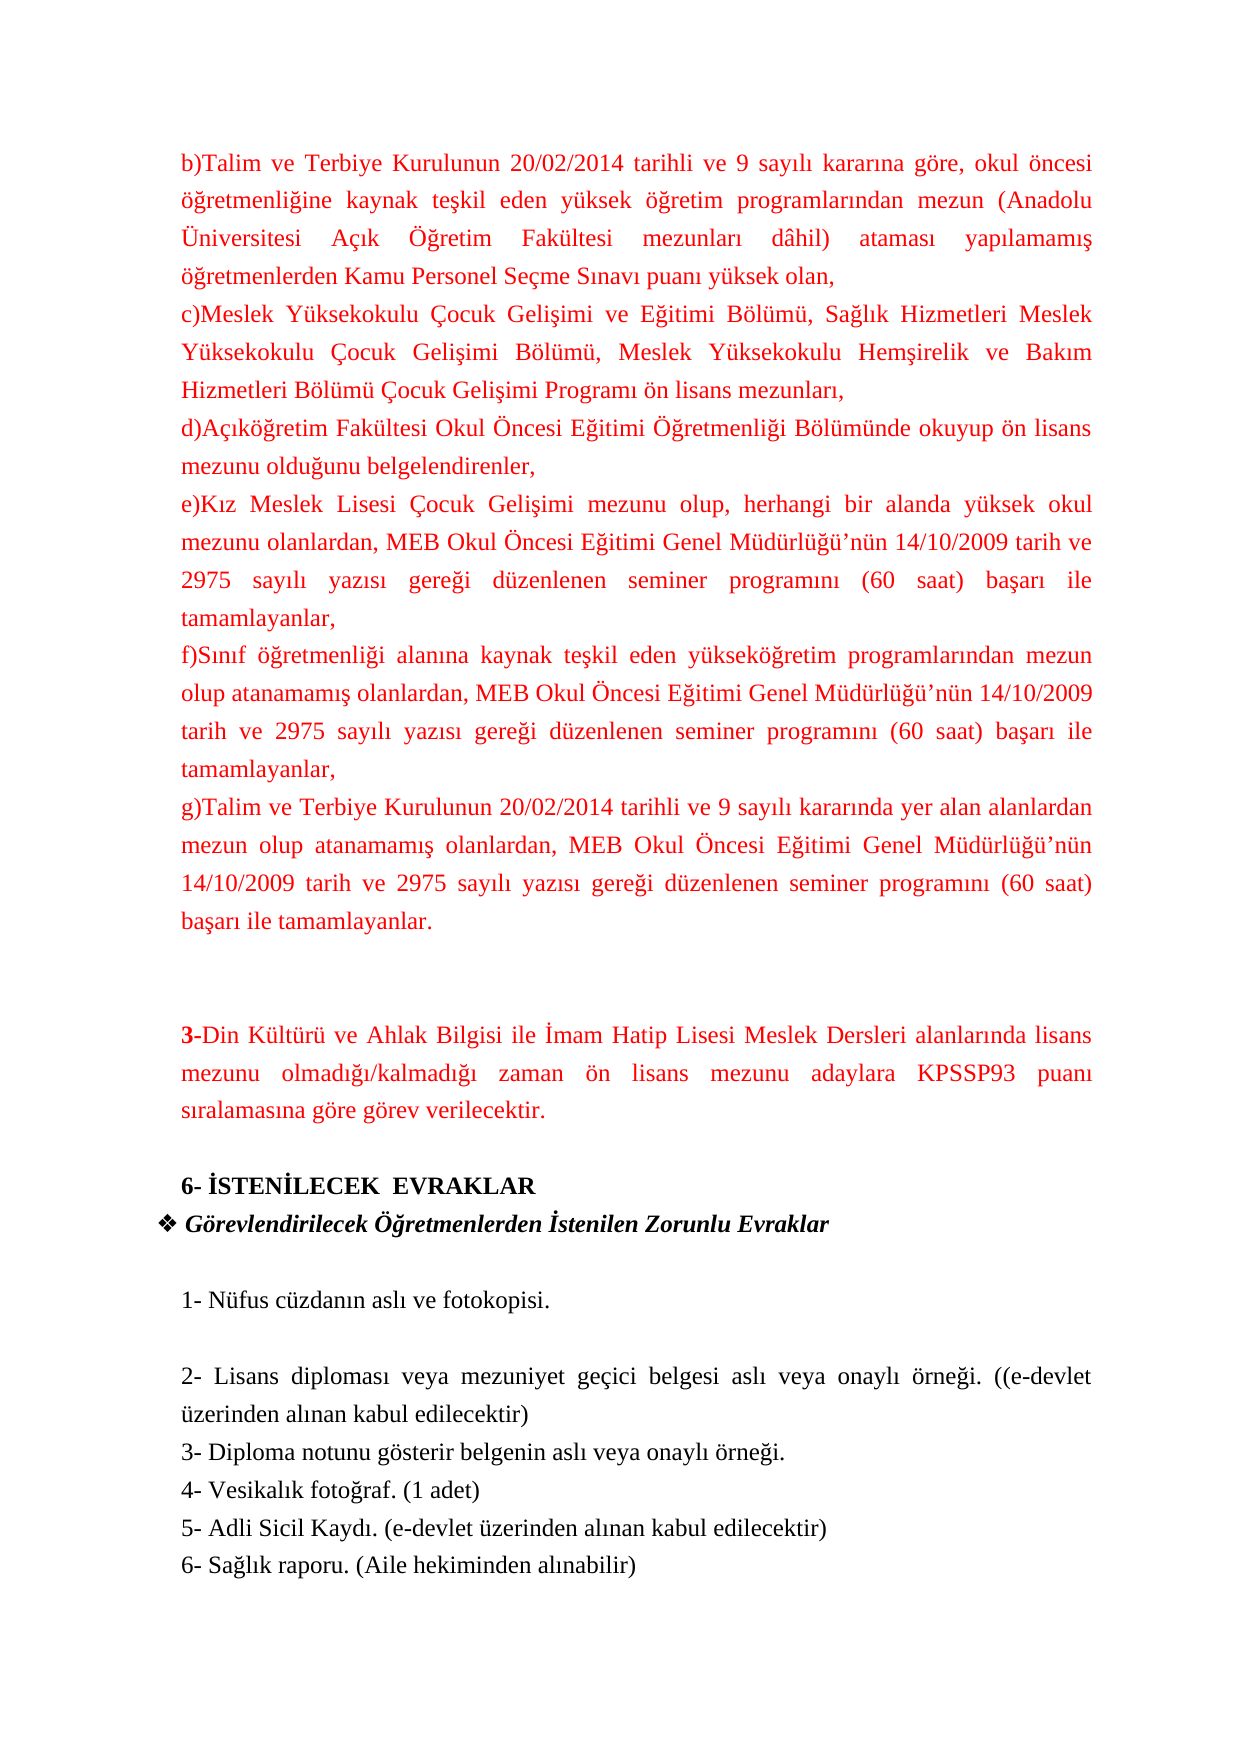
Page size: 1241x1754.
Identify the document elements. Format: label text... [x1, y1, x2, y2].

text b)Talim ve Terbiye Kurulunun 20/02/2014 tarihli ve 9 sayılı kararına göre, okul öncesi öğretmenliğine kaynak teşkil eden yüksek öğretim programlarından mezun (Anadolu Üniversitesi Açık Öğretim Fakültesi mezunları dâhil) ataması yapılamamış öğretmenlerden Kamu Personel Seçme Sınavı puanı yüksek olan, [181, 148, 1093, 290]
text 6- Sağlık raporu. (Aile hekiminden alınabilir) [181, 1551, 1093, 1579]
text f)Sınıf öğretmenliği alanına kaynak teşkil eden yükseköğretim programlarından mezun olup atanamamış olanlardan, MEB Okul Öncesi Eğitimi Genel Müdürlüğü’nün 14/10/2009 tarih ve 2975 sayılı yazısı gereği düzenlenen seminer programını (60 saat) başarı ile tamamlayanlar, [181, 641, 1093, 783]
text 6- İSTENİLECEK EVRAKLAR [181, 1171, 1045, 1200]
text c)Meslek Yüksekokulu Çocuk Gelişimi ve Eğitimi Bölümü, Sağlık Hizmetleri Meslek Yüksekokulu Çocuk Gelişimi Bölümü, Meslek Yüksekokulu Hemşirelik ve Bakım Hizmetleri Bölümü Çocuk Gelişimi Programı ön lisans mezunları, [181, 299, 1093, 404]
text g)Talim ve Terbiye Kurulunun 20/02/2014 tarihli ve 9 sayılı kararında yer alan alanlardan mezun olup atanamamış olanlardan, MEB Okul Öncesi Eğitimi Genel Müdürlüğü’nün 14/10/2009 tarih ve 2975 sayılı yazısı gereği düzenlenen seminer programını (60 saat) başarı ile tamamlayanlar. [181, 792, 1093, 935]
text 2- Lisans diploması veya mezuniyet geçici belgesi aslı veya onaylı örneği. ((e-devlet üzerinden alınan kabul edilecektir) [181, 1361, 1093, 1428]
text 3- Diploma notunu gösterir belgenin aslı veya onaylı örneği. [181, 1437, 1093, 1466]
text d)Açıköğretim Fakültesi Okul Öncesi Eğitimi Öğretmenliği Bölümünde okuyup ön lisans mezunu olduğunu belgelendirenler, [181, 413, 1093, 480]
text 4- Vesikalık fotoğraf. (1 adet) [181, 1475, 1093, 1503]
text 3-Din Kültürü ve Ahlak Bilgisi ile İmam Hatip Lisesi Meslek Dersleri alanlarında lisans mezunu olmadığı/kalmadığı zaman ön lisans mezunu adaylara KPSSP93 puanı sıralamasına göre görev verilecektir. [181, 1020, 1093, 1124]
text 5- Adli Sicil Kaydı. (e-devlet üzerinden alınan kabul edilecektir) [181, 1513, 1093, 1541]
text ❖ Görevlendirilecek Öğretmenlerden İstenilen Zorunlu Evraklar [156, 1209, 1093, 1238]
text e)Kız Meslek Lisesi Çocuk Gelişimi mezunu olup, herhangi bir alanda yüksek okul mezunu olanlardan, MEB Okul Öncesi Eğitimi Genel Müdürlüğü’nün 14/10/2009 tarih ve 2975 sayılı yazısı gereği düzenlenen seminer programını (60 saat) başarı ile tamamlayanlar, [181, 489, 1093, 631]
text 1- Nüfus cüzdanın aslı ve fotokopisi. [181, 1285, 1093, 1314]
